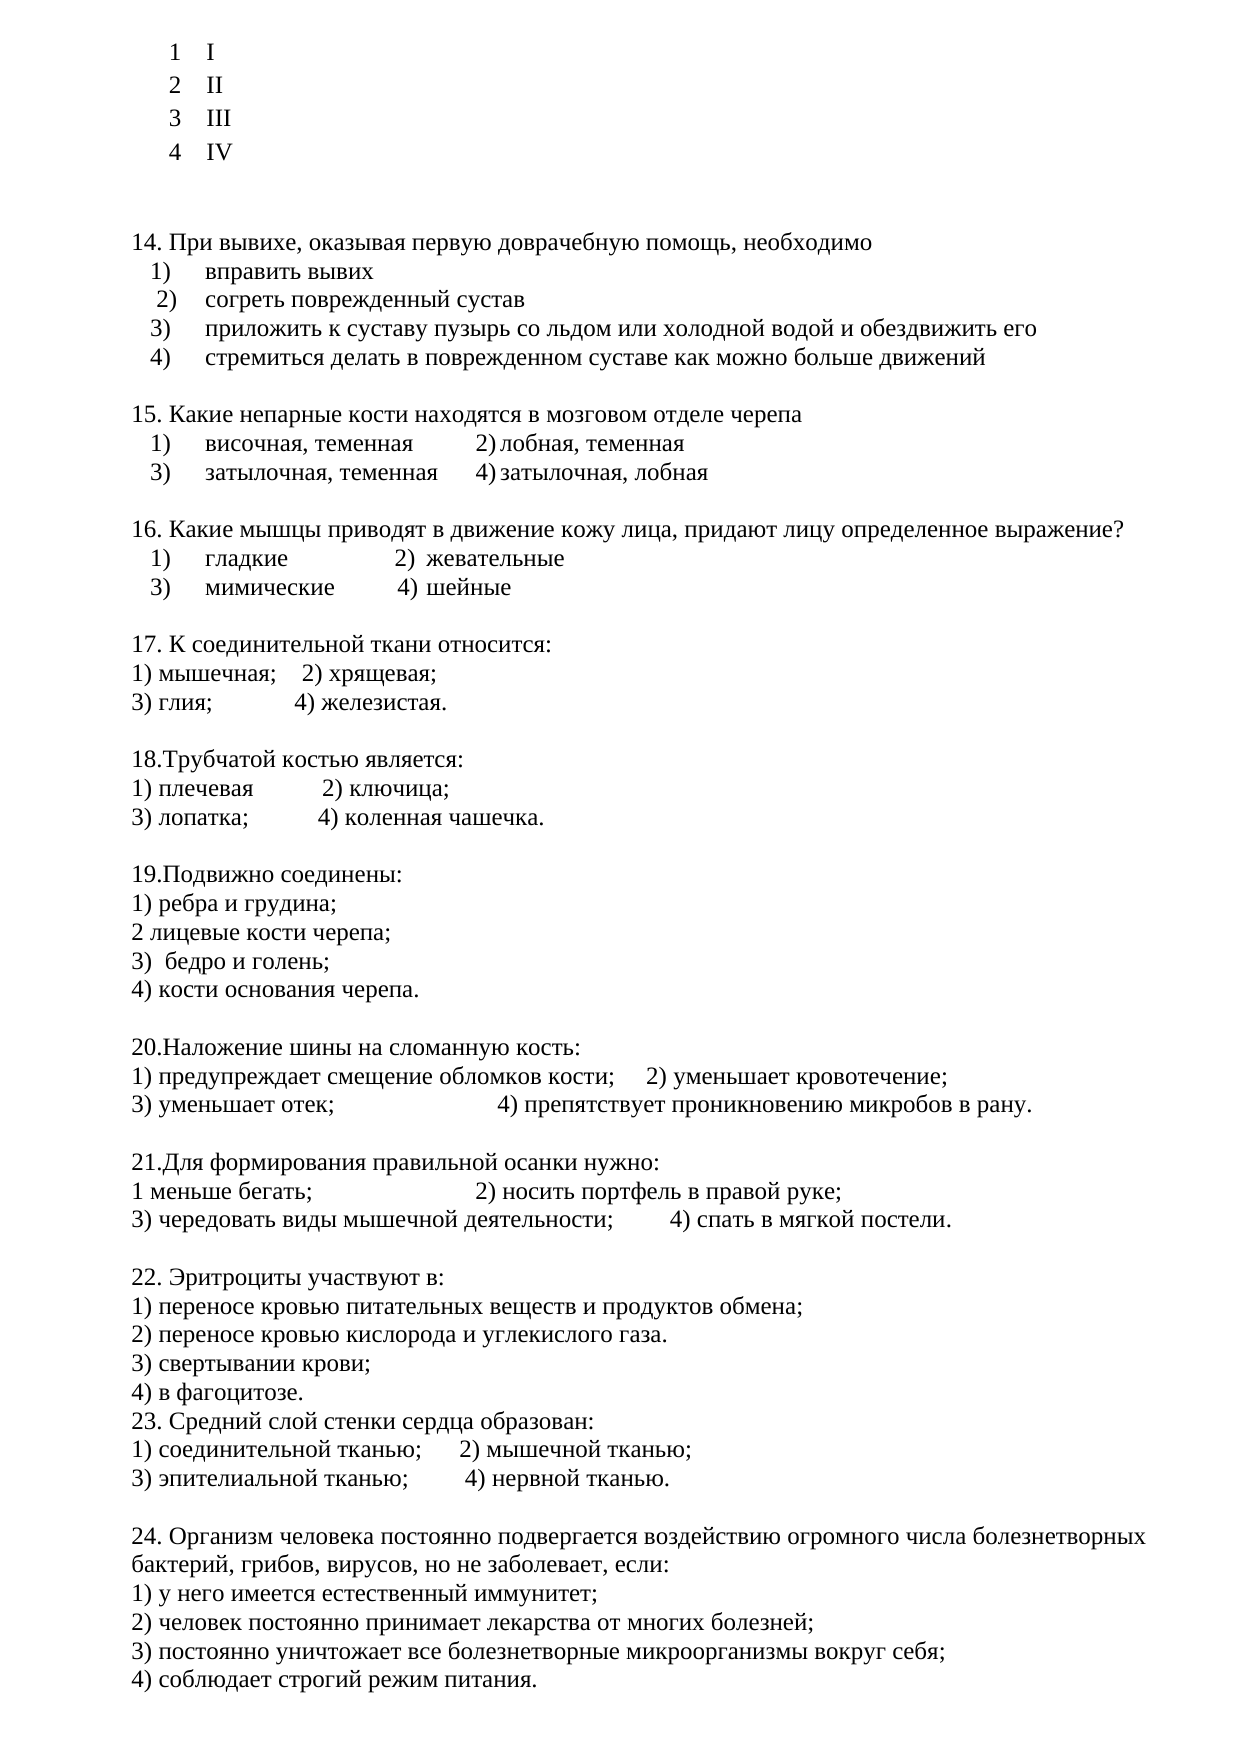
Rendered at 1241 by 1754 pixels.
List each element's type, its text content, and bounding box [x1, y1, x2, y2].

text 15. Какие непарные кости находятся в мозговом отделе черепа [131, 399, 1162, 428]
list III [169, 103, 1162, 132]
text 4) соблюдает строгий режим питания. [131, 1664, 1162, 1693]
text 4) кости основания черепа. [131, 974, 1162, 1003]
text 2) человек постоянно принимает лекарства от многих болезней; [131, 1607, 1162, 1636]
text 14. При вывихе, оказывая первую доврачебную помощь, необходимо [131, 227, 1162, 256]
text 17. К соединительной ткани относится: [131, 629, 1162, 658]
text 2) согреть поврежденный сустав [131, 284, 1162, 313]
text 1) предупреждает смещение обломков кости; 2) уменьшает кровотечение; [131, 1061, 1162, 1089]
text 1) плечевая 2) ключица; [131, 773, 1162, 802]
text 3) уменьшает отек; 4) препятствует проникновению микробов в рану. [131, 1089, 1162, 1118]
text 3) глия; 4) железистая. [131, 687, 1162, 716]
text 3) лопатка; 4) коленная чашечка. [131, 802, 1162, 831]
text 1) у него имеется естественный иммунитет; [131, 1578, 1162, 1607]
text 3) чередовать виды мышечной деятельности; 4) спать в мягкой постели. [131, 1204, 1162, 1233]
text 20.Наложение шины на сломанную кость: [131, 1032, 1162, 1061]
text 3) свертывании крови; [131, 1348, 1162, 1377]
text 3) мимические 4) шейные [131, 572, 1162, 601]
text 4) стремиться делать в поврежденном суставе как можно больше движений [131, 342, 1162, 371]
text 1 меньше бегать; 2) носить портфель в правой руке; [131, 1176, 1162, 1204]
text 3) приложить к суставу пузырь со льдом или холодной водой и обездвижить его [131, 313, 1162, 342]
text 3) постоянно уничтожает все болезнетворные микроорганизмы вокруг себя; [131, 1636, 1162, 1664]
text 19.Подвижно соединены: [131, 859, 1162, 888]
text 16. Какие мышцы приводят в движение кожу лица, придают лицу определенное выражение? [131, 514, 1162, 543]
text 1) вправить вывих [131, 256, 1162, 284]
text 3) бедро и голень; [131, 946, 1162, 974]
text 1) гладкие 2) жевательные [131, 543, 1162, 572]
text 22. Эритроциты участвуют в: [131, 1262, 1162, 1291]
text 1) мышечная; 2) хрящевая; [131, 658, 1162, 687]
text 3) затылочная, теменная 4) затылочная, лобная [131, 457, 1162, 486]
text 4) в фагоцитозе. [131, 1377, 1162, 1406]
text 1) соединительной тканью; 2) мышечной тканью; [131, 1434, 1162, 1463]
text 24. Организм человека постоянно подвергается воздействию огромного числа болезнетворных бактерий, грибов, вирусов, но не заболевает, если: [131, 1521, 1162, 1578]
text 1) височная, теменная 2) лобная, теменная [131, 428, 1162, 457]
text 23. Средний слой стенки сердца образован: [131, 1406, 1162, 1434]
text 2 лицевые кости черепа; [131, 917, 1162, 946]
text 1) переносе кровью питательных веществ и продуктов обмена; [131, 1291, 1162, 1319]
text 18.Трубчатой костью является: [131, 744, 1162, 773]
text 21.Для формирования правильной осанки нужно: [131, 1147, 1162, 1176]
text 3) эпителиальной тканью; 4) нервной тканью. [131, 1463, 1162, 1492]
text 2) переносе кровью кислорода и углекислого газа. [131, 1319, 1162, 1348]
list IV [169, 137, 1162, 165]
text 1) ребра и грудина; [131, 888, 1162, 917]
list I [169, 37, 1162, 66]
list II [169, 71, 1162, 99]
